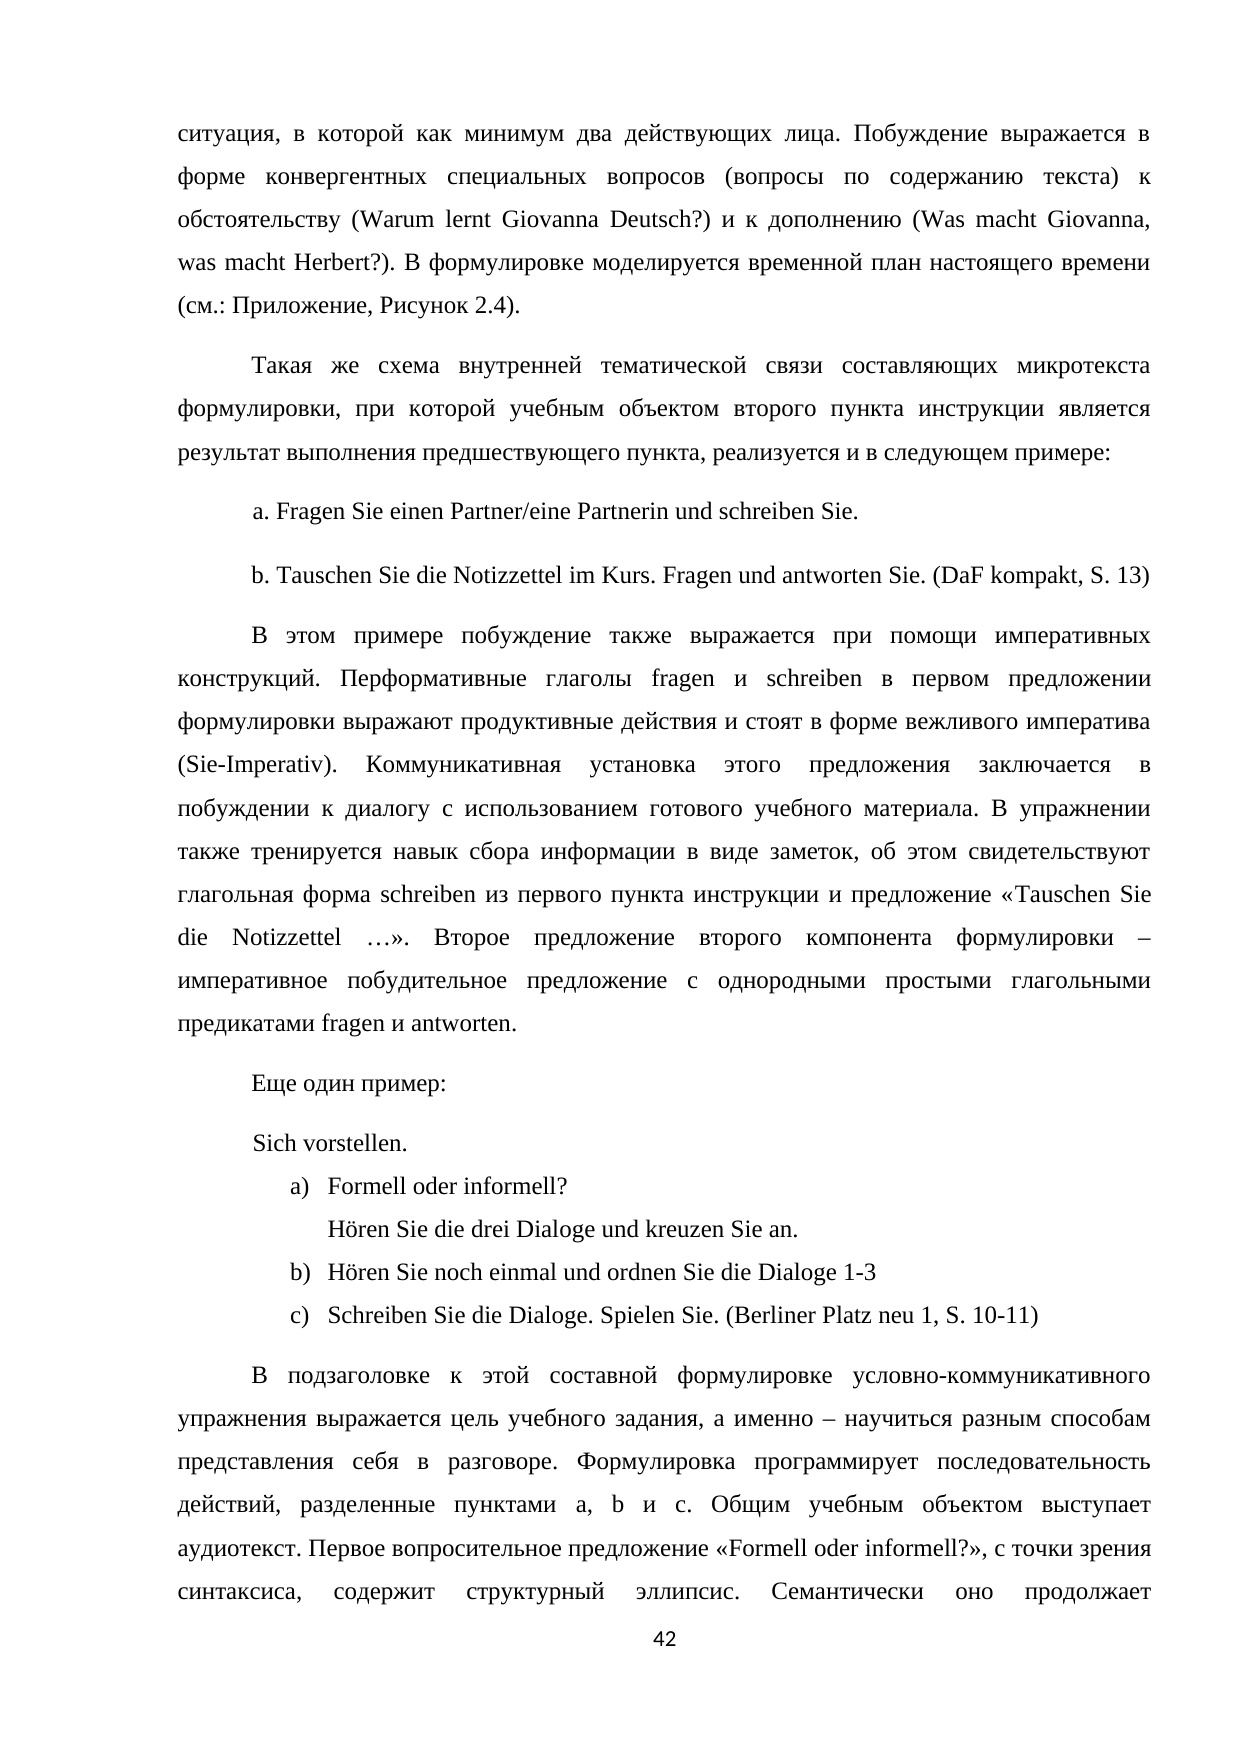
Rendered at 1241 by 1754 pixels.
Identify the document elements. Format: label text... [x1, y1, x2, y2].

list Sich vorstellen. [252, 1128, 1152, 1157]
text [177, 118, 1152, 319]
list Hören Sie die drei Dialoge und kreuzen Sie an. [327, 1214, 1152, 1243]
list Schreiben Sie die Dialoge. Spielen Sie. (Berliner Platz neu 1, S. 10-11) [290, 1300, 1152, 1329]
list a. Fragen Sie einen Partner/eine Partnerin und schreiben Sie. [252, 496, 1152, 525]
text b. Tauschen Sie die Notizzettel im Kurs. Fragen und antworten Sie. (DaF kompakt, S. 13) [177, 560, 1152, 589]
text В этом примере побуждение также выражается при помощи императивных конструкций. Перформативные глаголы fragen и schreiben в первом предложении формулировки выражают продуктивные действия и стоят в форме вежливого императива (Sie-Imperativ). Коммуникативная установка этого предложения заключается в побуждении к диалогу с использованием готового учебного материала. В упражнении также тренируется навык сбора информации в виде заметок, об этом свидетельствуют глагольная форма schreiben из первого пункта инструкции и предложение «Tauschen Sie die Notizzettel …». Второе предложение второго компонента формулировки – императивное побудительное предложение с однородными простыми глагольными предикатами fragen и antworten. [177, 620, 1152, 1037]
text Еще один пример: [177, 1068, 1152, 1097]
list Hören Sie noch einmal und ordnen Sie die Dialoge 1-3 [290, 1257, 1152, 1286]
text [177, 1360, 1152, 1604]
text Такая же схема внутренней тематической связи составляющих микротекста формулировки, при которой учебным объектом второго пункта инструкции является результат выполнения предшествующего пункта, реализуется и в следующем примере: [177, 350, 1152, 465]
list Formell oder informell? [290, 1171, 1152, 1200]
